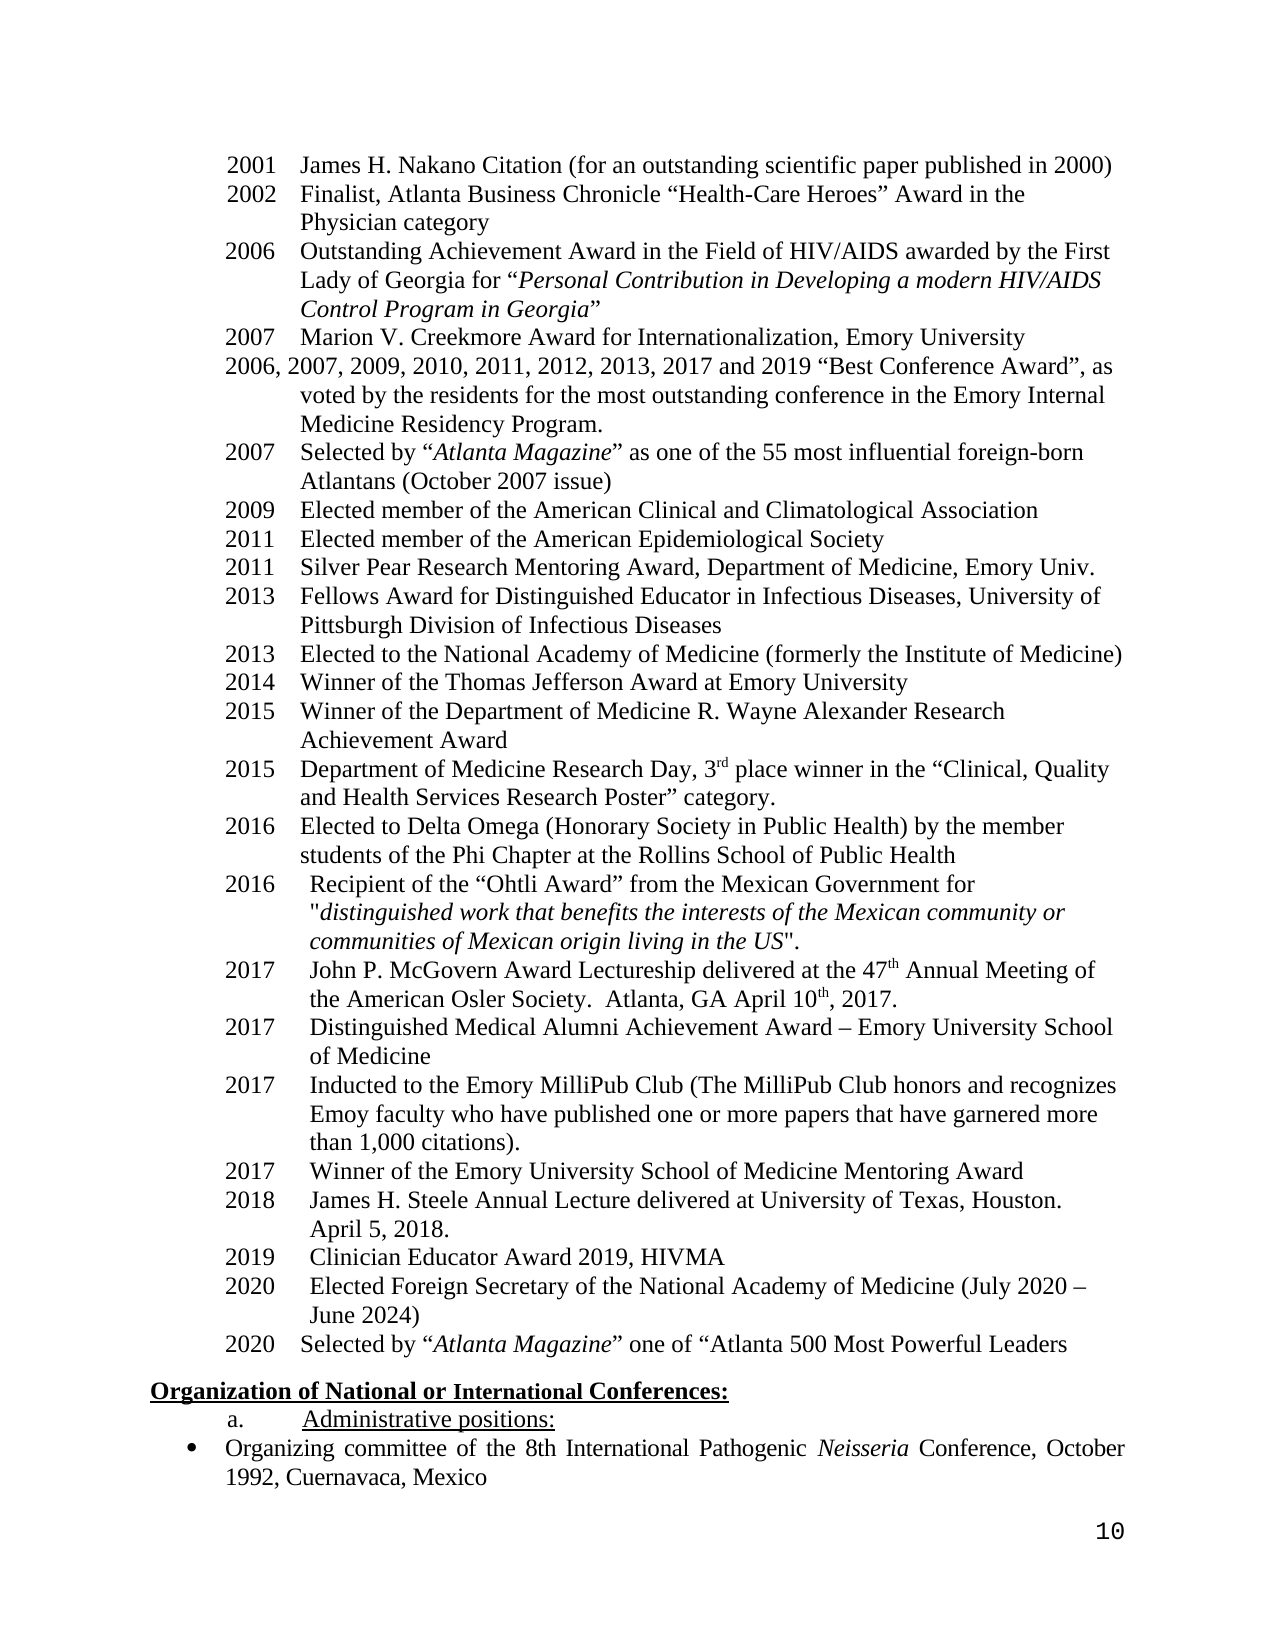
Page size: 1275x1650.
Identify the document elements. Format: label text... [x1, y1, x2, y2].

text 2015 Winner of the Department of Medicine R. Wayne Alexander Research Achievement Award [225, 696, 1125, 754]
subtitle James H. Nakano Citation (for an outstanding scientific paper published in 2000) [227, 150, 1125, 179]
text 2014 Winner of the Thomas Jefferson Award at Emory University [225, 667, 1125, 696]
text 2013 Elected to the National Academy of Medicine (formerly the Institute of Medicine) [225, 639, 1125, 667]
text 2017 Winner of the Emory University School of Medicine Mentoring Award [225, 1156, 1125, 1185]
text 2011 Silver Pear Research Mentoring Award, Department of Medicine, Emory Univ. [225, 552, 1125, 581]
text 2011 Elected member of the American Epidemiological Society [225, 524, 1125, 552]
subtitle Finalist, Atlanta Business Chronicle “Health-Care Heroes” Award in the Physician category [227, 179, 1125, 236]
text 2018 James H. Steele Annual Lecture delivered at University of Texas, Houston. April 5, 2018. [225, 1185, 1125, 1242]
text 2015 Department of Medicine Research Day, 3rd place winner in the “Clinical, Quality and Health Services Research Poster” category. [225, 754, 1125, 811]
text 2006, 2007, 2009, 2010, 2011, 2012, 2013, 2017 and 2019 “Best Conference Award”, as voted by the residents for the most outstanding conference in the Emory Internal Medicine Residency Program. [225, 351, 1125, 437]
text 2019 Clinician Educator Award 2019, HIVMA [225, 1242, 1125, 1271]
text 2020 Elected Foreign Secretary of the National Academy of Medicine (July 2020 – June 2024) [225, 1271, 1125, 1329]
text 2007 Marion V. Creekmore Award for Internationalization, Emory University [225, 322, 1125, 351]
text a. Administrative positions: [227, 1404, 1125, 1433]
text 2009 Elected member of the American Clinical and Climatological Association [225, 495, 1125, 524]
text 2016 Recipient of the “Ohtli Award” from the Mexican Government for "distinguished work that benefits the interests of the Mexican community or communities of Mexican origin living in the US". [225, 869, 1125, 955]
text 2017 Distinguished Medical Alumni Achievement Award – Emory University School of Medicine [225, 1012, 1125, 1070]
list Organizing committee of the 8th International Pathogenic Neisseria Conference, October 1992, Cuernavaca, Mexico [187, 1433, 1125, 1491]
text 2013 Fellows Award for Distinguished Educator in Infectious Diseases, University of Pittsburgh Division of Infectious Diseases [225, 581, 1125, 639]
text Organization of National or International Conferences: [150, 1381, 1125, 1404]
text 2016 Elected to Delta Omega (Honorary Society in Public Health) by the member students of the Phi Chapter at the Rollins School of Public Health [225, 811, 1125, 869]
text 2006 Outstanding Achievement Award in the Field of HIV/AIDS awarded by the First Lady of Georgia for “Personal Contribution in Developing a modern HIV/AIDS Control Program in Georgia” [225, 236, 1125, 322]
text 2017 John P. McGovern Award Lectureship delivered at the 47th Annual Meeting of the American Osler Society. Atlanta, GA April 10th, 2017. [225, 955, 1125, 1012]
text 2020 Selected by “Atlanta Magazine” one of “Atlanta 500 Most Powerful Leaders [225, 1329, 1125, 1357]
text 2007 Selected by “Atlanta Magazine” as one of the 55 most influential foreign-born Atlantans (October 2007 issue) [225, 437, 1125, 495]
text 2017 Inducted to the Emory MilliPub Club (The MilliPub Club honors and recognizes Emoy faculty who have published one or more papers that have garnered more than 1,000 citations). [225, 1070, 1125, 1156]
